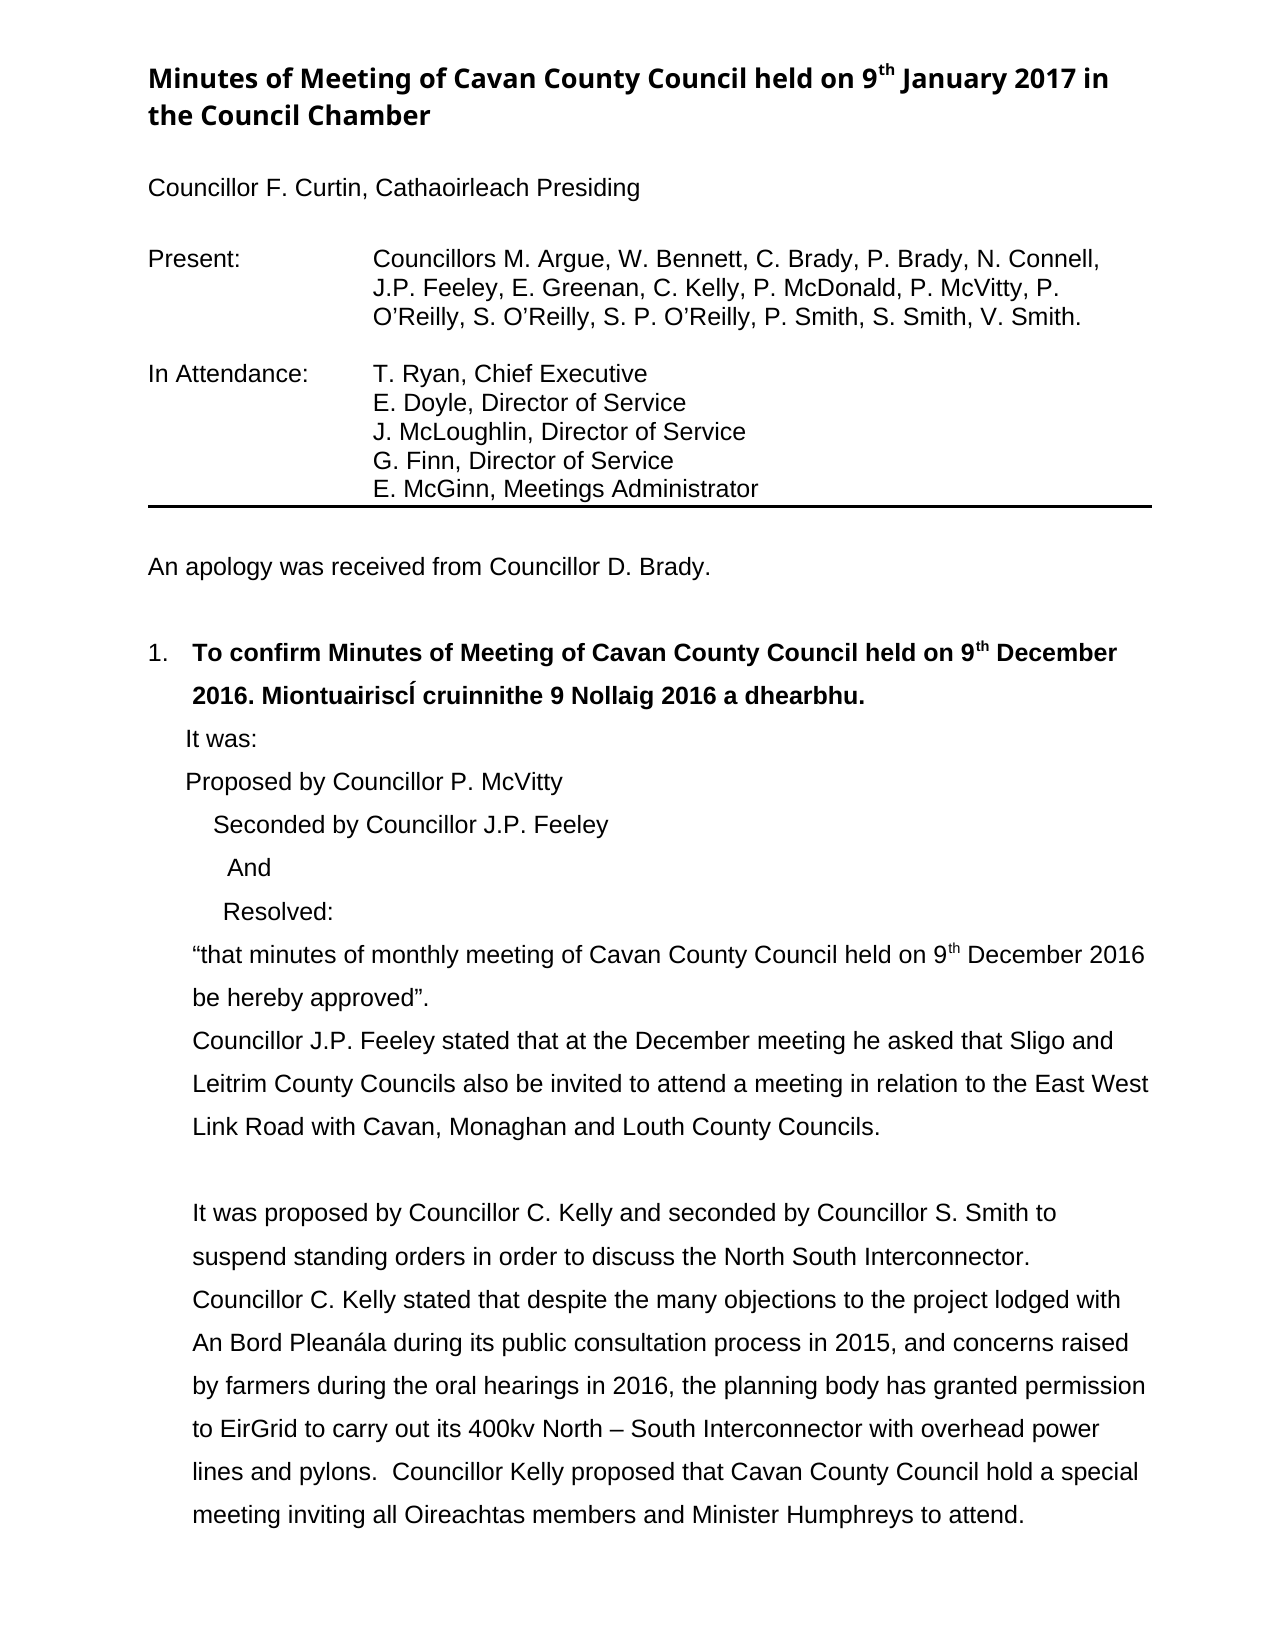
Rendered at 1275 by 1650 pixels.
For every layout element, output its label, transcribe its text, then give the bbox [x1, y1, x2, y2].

text Seconded by Councillor J.P. Feeley [148, 810, 1152, 839]
text Councillor J.P. Feeley stated that at the December meeting he asked that Sligo and Leitrim County Councils also be invited to attend a meeting in relation to the East West Link Road with Cavan, Monaghan and Louth County Councils. [192, 1026, 1152, 1141]
text Resolved: [148, 896, 1152, 925]
text Minutes of Meeting of Cavan County Council held on 9th January 2017 in the Council Chamber [148, 59, 1152, 133]
text E. McGinn, Meetings Administrator [148, 474, 1152, 505]
text Proposed by Councillor P. McVitty [148, 767, 1152, 796]
text J.P. Feeley, E. Greenan, C. Kelly, P. McDonald, P. McVitty, P. O’Reilly, S. O’Reilly, S. P. O’Reilly, P. Smith, S. Smith, V. Smith. [373, 273, 1152, 331]
text It was proposed by Councillor C. Kelly and seconded by Councillor S. Smith to suspend standing orders in order to discuss the North South Interconnector. Councillor C. Kelly stated that despite the many objections to the project lodged with An Bord Pleanála during its public consultation process in 2015, and concerns raised by farmers during the oral hearings in 2016, the planning body has granted permission to EirGrid to carry out its 400kv North – South Interconnector with overhead power lines and pylons. Councillor Kelly proposed that Cavan County Council hold a special meeting inviting all Oireachtas members and Minister Humphreys to attend. [192, 1198, 1152, 1529]
text It was: [148, 724, 1152, 753]
text Councillor F. Curtin, Cathaoirleach Presiding [148, 172, 1152, 201]
text E. Doyle, Director of Service [148, 388, 1152, 417]
text And [148, 853, 1152, 882]
text J. McLoughlin, Director of Service [148, 417, 1152, 446]
text “that minutes of monthly meeting of Cavan County Council held on 9th December 2016 be hereby approved”. [192, 939, 1152, 1011]
list To confirm Minutes of Meeting of Cavan County Council held on 9th December 2016. Miontuairiscĺ cruinnithe 9 Nollaig 2016 a dhearbhu. [148, 638, 1152, 709]
text In Attendance: T. Ryan, Chief Executive [148, 359, 1152, 388]
text An apology was received from Councillor D. Brady. [148, 551, 1152, 580]
text G. Finn, Director of Service [148, 446, 1152, 474]
text Present: Councillors M. Argue, W. Bennett, C. Brady, P. Brady, N. Connell, [148, 244, 1152, 273]
